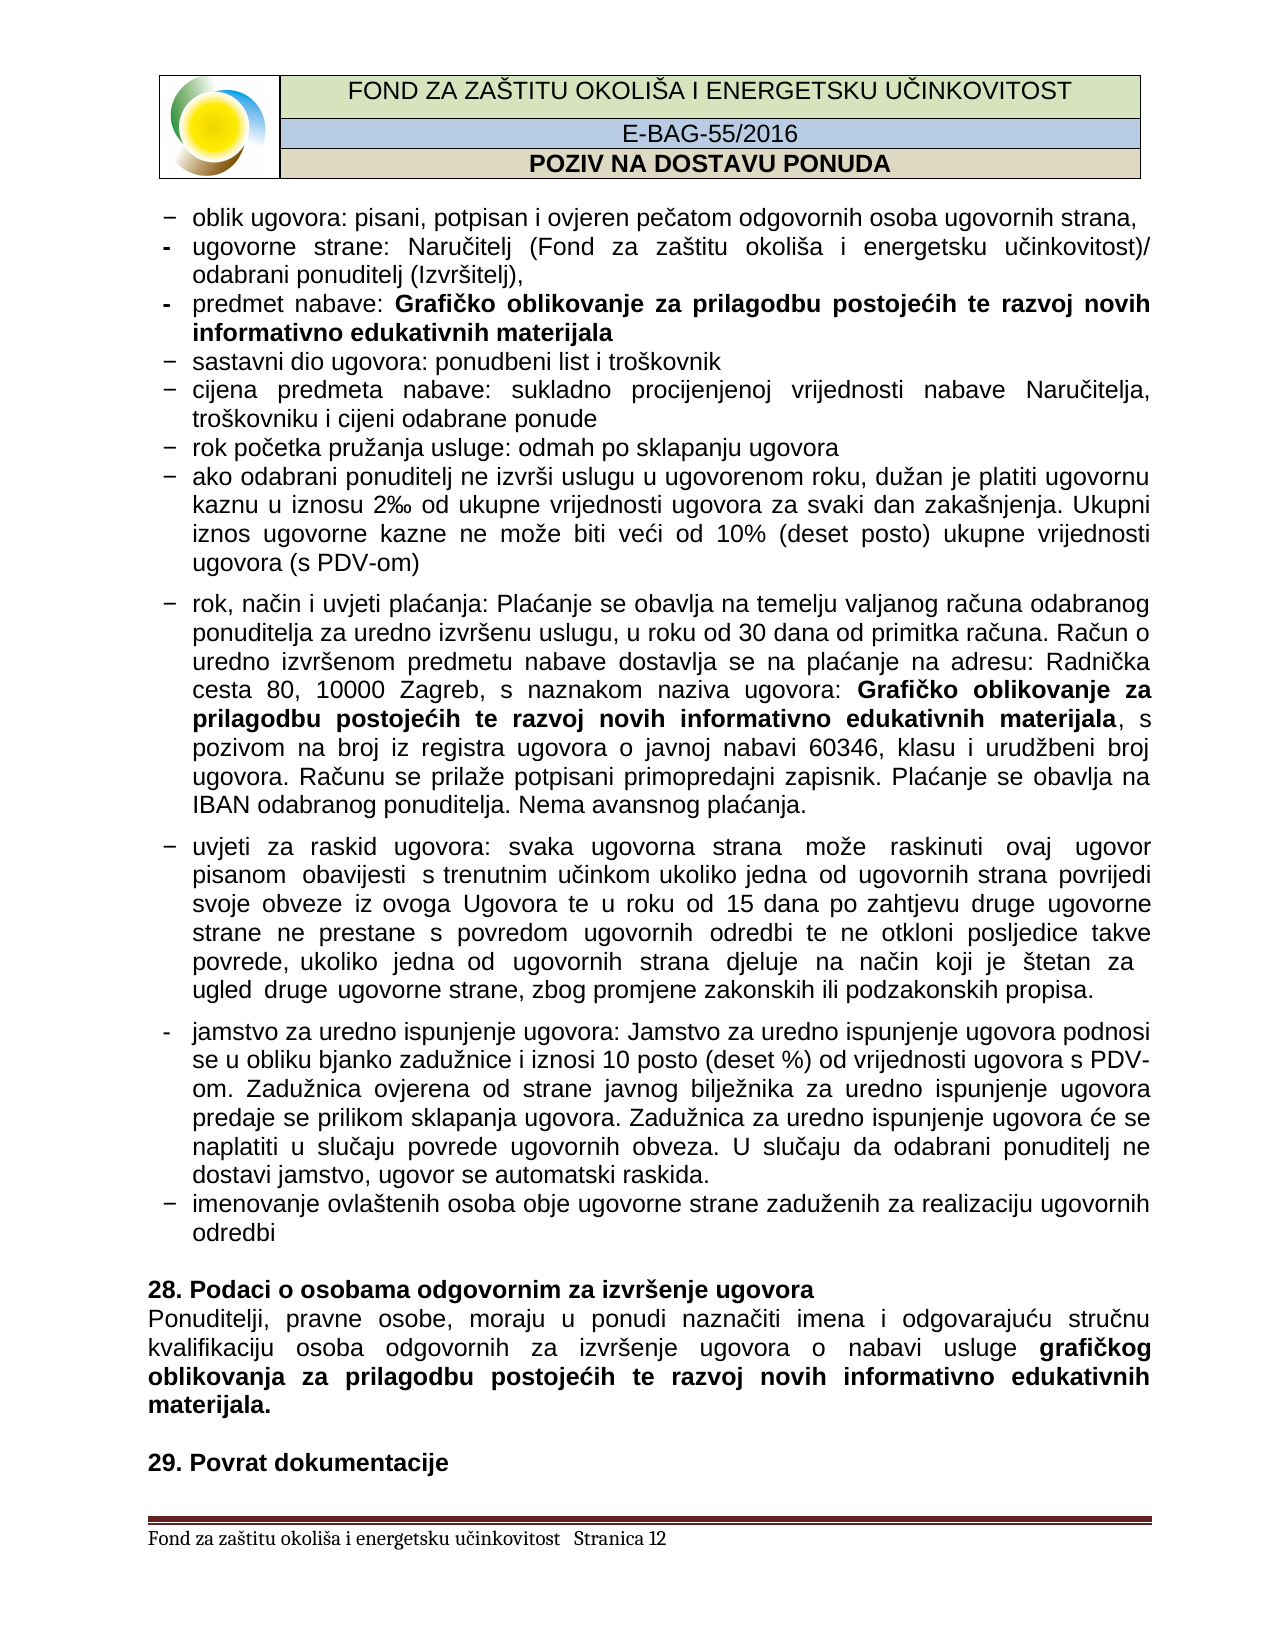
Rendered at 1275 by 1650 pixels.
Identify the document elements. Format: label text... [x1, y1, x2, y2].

text − imenovanje ovlaštenih osoba obje ugovorne strane zaduženih za realizaciju ugovornih odredbi [162, 1189, 1152, 1247]
list rok, način i uvjeti plaćanja: Plaćanje se obavlja na temelju valjanog računa odabranog ponuditelja za uredno izvršenu uslugu, u roku od 30 dana od primitka računa. Račun o uredno izvršenom predmetu nabave dostavlja se na plaćanje na adresu: Radnička cesta 80, 10000 Zagreb, s naznakom naziva ugovora: Grafičko oblikovanje za prilagodbu postojećih te razvoj novih informativno edukativnih materijala, s pozivom na broj iz registra ugovora o javnoj nabavi 60346, klasu i urudžbeni broj ugovora. Računu se prilaže potpisani primopredajni zapisnik. Plaćanje se obavlja na IBAN odabranog ponuditelja. Nema avansnog plaćanja. [162, 589, 1152, 819]
list cijena predmeta nabave: sukladno procijenjenoj vrijednosti nabave Naručitelja, troškovniku i cijeni odabrane ponude [162, 376, 1152, 433]
text 28. Podaci o osobama odgovornim za izvršenje ugovora [148, 1276, 1152, 1304]
list predmet nabave: Grafičko oblikovanje za prilagodbu postojećih te razvoj novih informativno edukativnih materijala [162, 289, 1152, 347]
text − oblik ugovora: pisani, potpisan i ovjeren pečatom odgovornih osoba ugovornih strana, [162, 203, 1152, 232]
list sastavni dio ugovora: ponudbeni list i troškovnik [162, 347, 1152, 376]
list ugovorne strane: Naručitelj (Fond za zaštitu okoliša i energetsku učinkovitost)/ odabrani ponuditelj (Izvršitelj), [162, 232, 1152, 289]
text 29. Povrat dokumentacije [148, 1448, 1152, 1477]
text Ponuditelji, pravne osobe, moraju u ponudi naznačiti imena i odgovarajuću stručnu kvalifikaciju osoba odgovornih za izvršenje ugovora o nabavi usluge grafičkog oblikovanja za prilagodbu postojećih te razvoj novih informativno edukativnih materijala. [148, 1304, 1152, 1419]
list jamstvo za uredno ispunjenje ugovora: Jamstvo za uredno ispunjenje ugovora podnosi se u obliku bjanko zadužnice i iznosi 10 posto (deset %) od vrijednosti ugovora s PDV-om. Zadužnica ovjerena od strane javnog bilježnika za uredno ispunjenje ugovora predaje se prilikom sklapanja ugovora. Zadužnica za uredno ispunjenje ugovora će se naplatiti u slučaju povrede ugovornih obveza. U slučaju da odabrani ponuditelj ne dostavi jamstvo, ugovor se automatski raskida. [162, 1017, 1152, 1189]
picture [170, 76, 266, 176]
list uvjeti za raskid ugovora: svaka ugovorna strana može raskinuti ovaj ugovor pisanom obavijesti s trenutnim učinkom ukoliko jedna od ugovornih strana povrijedi svoje obveze iz ovoga Ugovora te u roku od 15 dana po zahtjevu druge ugovorne strane ne prestane s povredom ugovornih odredbi te ne otkloni posljedice takve povrede, ukoliko jedna od ugovornih strana djeluje na način koji je štetan za ugled druge ugovorne strane, zbog promjene zakonskih ili podzakonskih propisa. [162, 832, 1152, 1004]
list ako odabrani ponuditelj ne izvrši uslugu u ugovorenom roku, dužan je platiti ugovornu kaznu u iznosu 2‰ od ukupne vrijednosti ugovora za svaki dan zakašnjenja. Ukupni iznos ugovorne kazne ne može biti veći od 10% (deset posto) ukupne vrijednosti ugovora (s PDV-om) [162, 462, 1152, 577]
list rok početka pružanja usluge: odmah po sklapanju ugovora [162, 433, 1152, 462]
